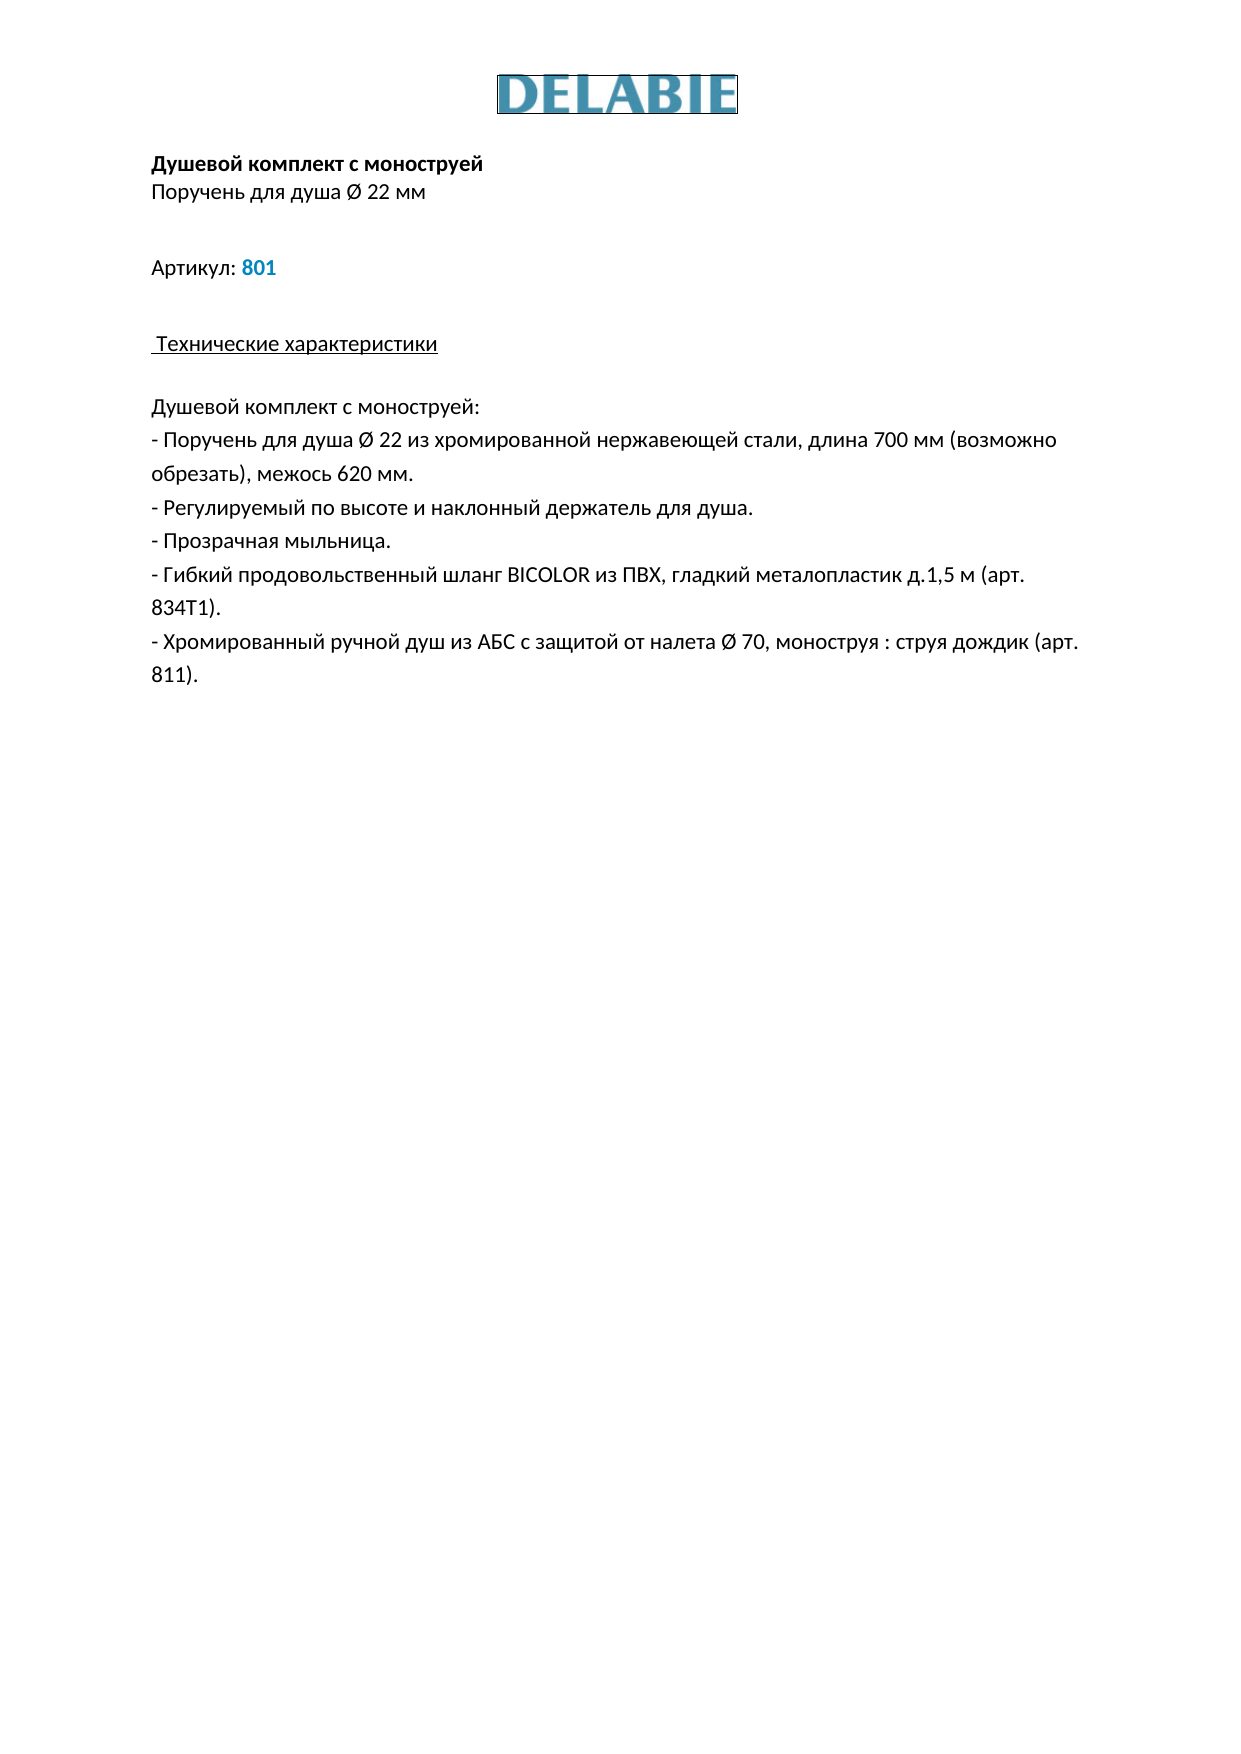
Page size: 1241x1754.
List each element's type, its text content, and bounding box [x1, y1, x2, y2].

text Душевой комплект с моноструей [151, 149, 1084, 177]
text - Гибкий продовольственный шланг BICOLOR из ПВХ, гладкий металопластик д.1,5 м (арт. 834T1). [151, 560, 1084, 621]
text - Хромированный ручной душ из АБС с защитой от налета Ø 70, моноструя : струя дождик (арт. 811). [151, 627, 1084, 688]
text - Поручень для душа Ø 22 из хромированной нержавеющей стали, длина 700 мм (возможно обрезать), межось 620 мм. [151, 426, 1084, 487]
text Технические характеристики [151, 329, 1084, 357]
text - Прозрачная мыльница. [151, 526, 1084, 554]
text Поручень для душа Ø 22 мм [151, 177, 1084, 205]
text - Регулируемый по высоте и наклонный держатель для душа. [151, 493, 1084, 521]
picture [498, 76, 737, 113]
text Душевой комплект с моноструей: [151, 392, 1084, 420]
text Артикул: 801 [151, 253, 1084, 281]
